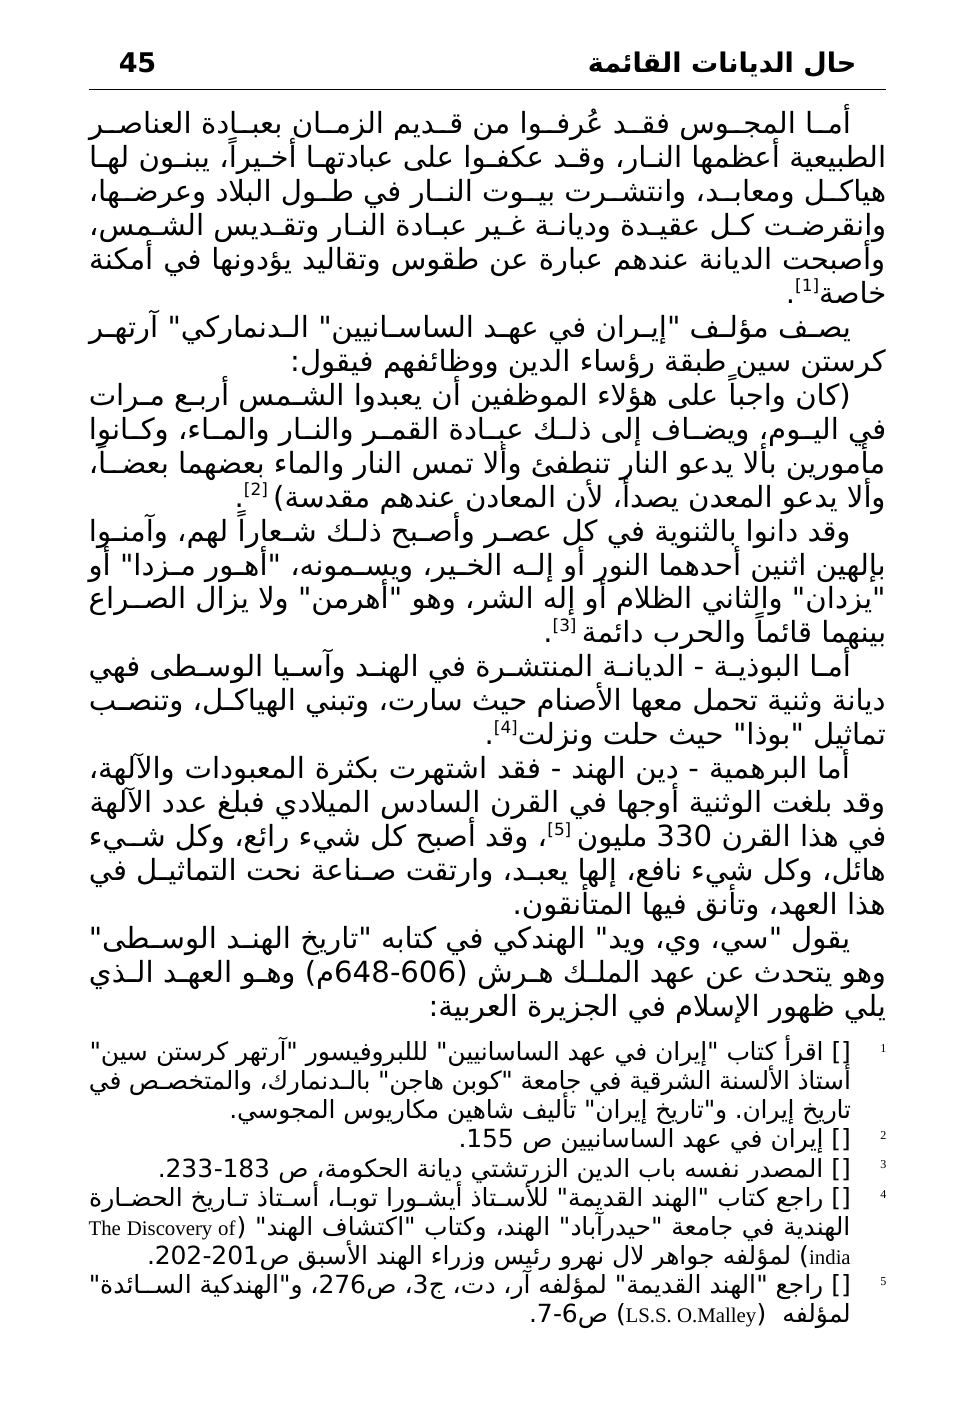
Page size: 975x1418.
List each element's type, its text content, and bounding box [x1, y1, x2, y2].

text يصف مؤلف "إيران في عهد الساسانيين" الدنماركي" آرتهر كرستن سين طبقة رؤساء الدين ووظائفهم فيقول: [89, 310, 886, 378]
text (كان واجباً على هؤلاء الموظفين أن يعبدوا الشمس أربع مرات في اليوم، ويضاف إلى ذلك عبادة القمر والنار والماء، وكانوا مأمورين بألا يدعو النار تنطفئ وألا تمس النار والماء بعضهما بعضاً، وألا يدعو المعدن يصدأ، لأن المعادن عندهم مقدسة) []. [89, 378, 886, 514]
text أما البرهمية - دين الهند - فقد اشتهرت بكثرة المعبودات والآلهة، وقد بلغت الوثنية أوجها في القرن السادس الميلادي فبلغ عدد الآلهة في هذا القرن 330 مليون []، وقد أصبح كل شيء رائع، وكل شيء هائل، وكل شيء نافع، إلها يعبد، وارتقت صناعة نحت التماثيل في هذا العهد، وتأنق فيها المتأنقون. [89, 752, 886, 921]
text يقول "سي، وي، ويد" الهندكي في كتابه "تاريخ الهند الوسطى" وهو يتحدث عن عهد الملك هرش (606-648م) وهو العهد الذي يلي ظهور الإسلام في الجزيرة العربية: [89, 921, 886, 1023]
text أما المجوس فقد عُرفوا من قديم الزمان بعبادة العناصر الطبيعية أعظمها النار، وقد عكفوا على عبادتها أخيراً، يبنون لها هياكل ومعابد، وانتشرت بيوت النار في طول البلاد وعرضها، وانقرضت كل عقيدة وديانة غير عبادة النار وتقديس الشمس، وأصبحت الديانة عندهم عبارة عن طقوس وتقاليد يؤدونها في أمكنة خاصة[]. [89, 106, 886, 310]
text أما البوذية - الديانة المنتشرة في الهند وآسيا الوسطى فهي ديانة وثنية تحمل معها الأصنام حيث سارت، وتبني الهياكل، وتنصب تماثيل "بوذا" حيث حلت ونزلت[]. [89, 650, 886, 752]
text وقد دانوا بالثنوية في كل عصر وأصبح ذلك شعاراً لهم، وآمنوا بإلهين اثنين أحدهما النور أو إله الخير، ويسمونه، "أهور مزدا" أو "يزدان" والثاني الظلام أو إله الشر، وهو "أهرمن" ولا يزال الصراع بينهما قائماً والحرب دائمة []. [89, 514, 886, 650]
